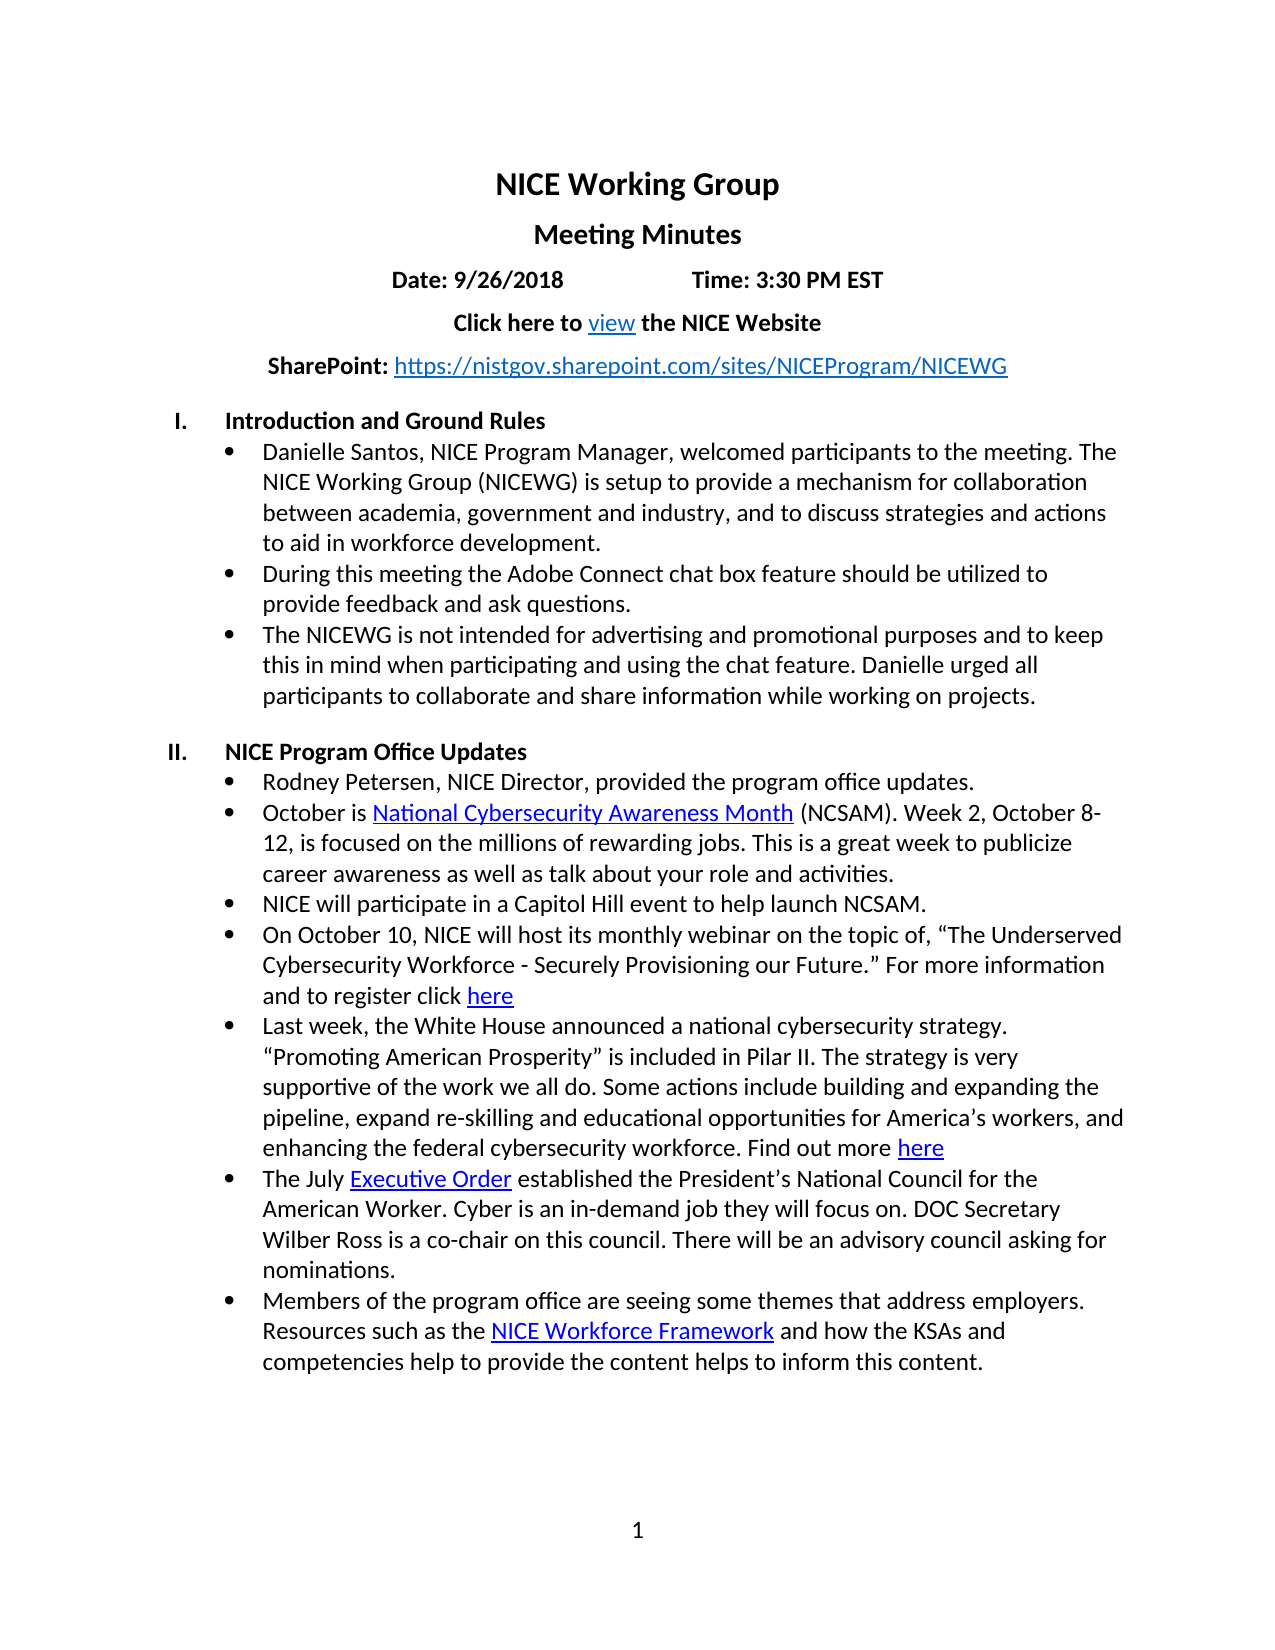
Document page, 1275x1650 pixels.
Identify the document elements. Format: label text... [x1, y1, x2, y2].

list Members of the program office are seeing some themes that address employers. Resources such as the NICE Workforce Framework and how the KSAs and competencies help to provide the content helps to inform this content. [225, 1285, 1125, 1377]
subtitle Introduction and Ground Rules [187, 405, 1125, 436]
list On October 10, NICE will host its monthly webinar on the topic of, “The Underserved Cybersecurity Workforce - Securely Provisioning our Future.” For more information and to register click here [225, 919, 1125, 1010]
list Last week, the White House announced a national cybersecurity strategy. “Promoting American Prosperity” is included in Pilar II. The strategy is very supportive of the work we all do. Some actions include building and expanding the pipeline, expand re-skilling and educational opportunities for America’s workers, and enhancing the federal cybersecurity workforce. Find out more here [225, 1010, 1125, 1163]
list Danielle Santos, NICE Program Manager, welcomed participants to the meeting. The NICE Working Group (NICEWG) is setup to provide a mechanism for collaboration between academia, government and industry, and to discuss strategies and actions to aid in workforce development. [225, 436, 1125, 558]
list Rodney Petersen, NICE Director, provided the program office updates. [225, 766, 1125, 797]
list NICE will participate in a Capitol Hill event to help launch NCSAM. [225, 888, 1125, 919]
list The July Executive Order established the President’s National Council for the American Worker. Cyber is an in-demand job they will focus on. DOC Secretary Wilber Ross is a co-chair on this council. There will be an advisory council asking for nominations. [225, 1163, 1125, 1285]
subtitle NICE Program Office Updates [187, 736, 1125, 766]
text Date: 9/26/2018 Time: 3:30 PM EST [150, 264, 1125, 294]
text Click here to view the NICE Website [150, 307, 1125, 337]
list October is National Cybersecurity Awareness Month (NCSAM). Week 2, October 8-12, is focused on the millions of rewarding jobs. This is a great week to publicize career awareness as well as talk about your role and activities. [225, 797, 1125, 888]
text Meeting Minutes [150, 216, 1125, 251]
list The NICEWG is not intended for advertising and promotional purposes and to keep this in mind when participating and using the chat feature. Danielle urged all participants to collaborate and share information while working on projects. [225, 619, 1125, 711]
text SharePoint: https://nistgov.sharepoint.com/sites/NICEProgram/NICEWG [150, 350, 1125, 380]
text NICE Working Group [150, 162, 1125, 203]
list During this meeting the Adobe Connect chat box feature should be utilized to provide feedback and ask questions. [225, 558, 1125, 619]
